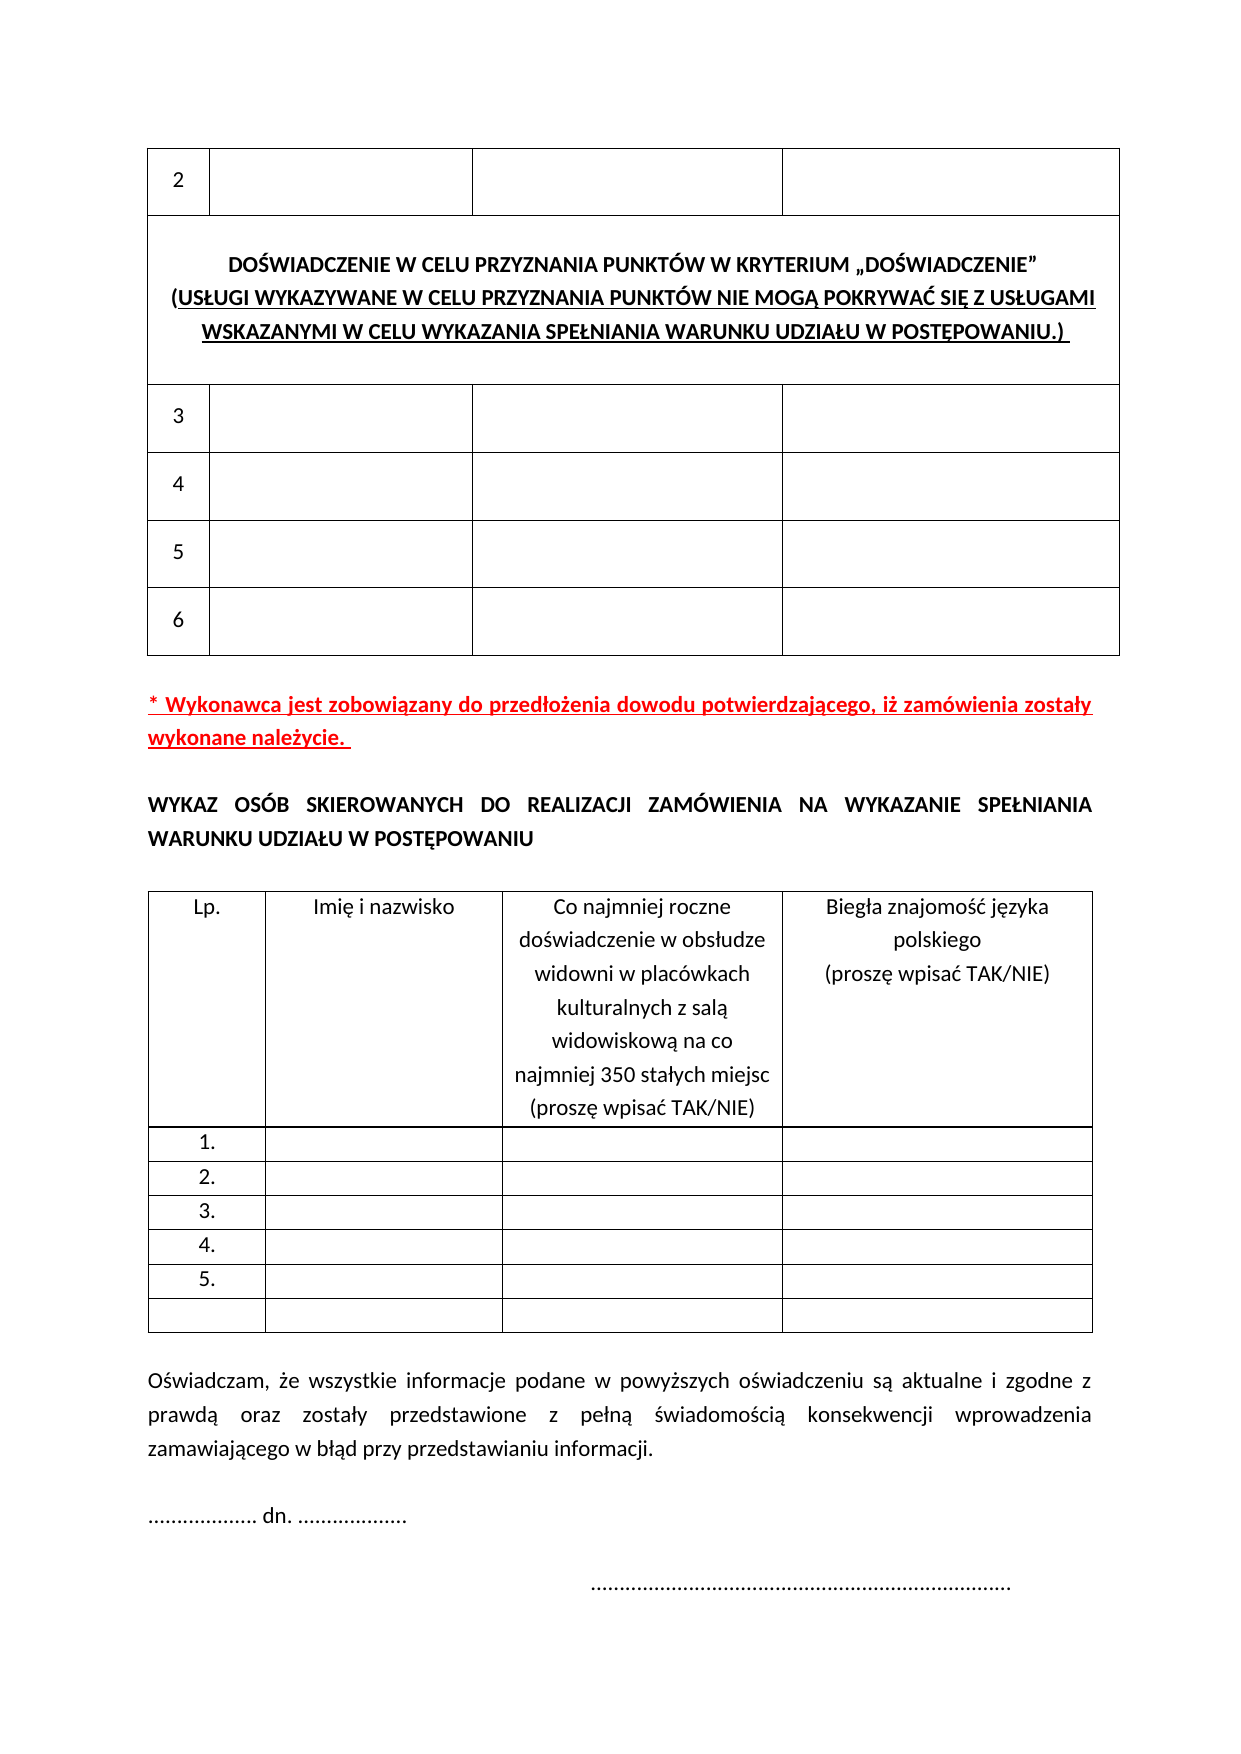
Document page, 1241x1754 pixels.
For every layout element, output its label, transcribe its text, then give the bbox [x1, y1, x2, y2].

table_cell 5 [148, 521, 209, 587]
table_cell 2 [148, 149, 209, 215]
table_cell [210, 588, 472, 655]
table_cell [210, 385, 472, 452]
text ................... dn. ................... [148, 1501, 1093, 1529]
table_cell [503, 1299, 782, 1332]
table_cell [473, 149, 782, 215]
table_cell [783, 1196, 1092, 1229]
table_cell [783, 1265, 1092, 1298]
text * Wykonawca jest zobowiązany do przedłożenia dowodu potwierdzającego, iż zamówienia zostały wykonane należycie. [148, 715, 1093, 751]
table_header Biegła znajomość języka polskiego (proszę wpisać TAK/NIE) [783, 892, 1092, 1126]
text * Wykonawca jest zobowiązany do przedłożenia dowodu potwierdzającego, iż zamówienia zostały wykonane należycie. [148, 690, 1093, 714]
table_cell [783, 1162, 1092, 1195]
table_cell [266, 1162, 502, 1195]
table_cell [149, 1299, 265, 1332]
table_cell 5. [149, 1265, 265, 1298]
table_cell [503, 1230, 782, 1263]
table_cell 1. [149, 1128, 265, 1161]
table_cell 3. [149, 1196, 265, 1229]
table_cell DOŚWIADCZENIE W CELU PRZYZNANIA PUNKTÓW W KRYTERIUM „DOŚWIADCZENIE” (USŁUGI WYKAZYWANE W CELU PRZYZNANIA PUNKTÓW NIE MOGĄ POKRYWAĆ SIĘ Z USŁUGAMI WSKAZANYMI W CELU WYKAZANIA SPEŁNIANIA WARUNKU UDZIAŁU W POSTĘPOWANIU.) [148, 216, 1119, 384]
table_cell [783, 521, 1119, 587]
table_cell [473, 453, 782, 519]
table_cell 4. [149, 1230, 265, 1263]
text ......................................................................... [148, 1534, 1093, 1596]
table_cell [266, 1128, 502, 1161]
table_cell [783, 1128, 1092, 1161]
table_cell [210, 521, 472, 587]
table_cell [210, 149, 472, 215]
table_cell [503, 1196, 782, 1229]
table_cell [473, 521, 782, 587]
table_cell [783, 149, 1119, 215]
text Oświadczam, że wszystkie informacje podane w powyższych oświadczeniu są aktualne i zgodne z prawdą oraz zostały przedstawione z pełną świadomością konsekwencji wprowadzenia zamawiającego w błąd przy przedstawianiu informacji. [148, 1367, 1093, 1462]
table_cell [503, 1265, 782, 1298]
table_cell [503, 1162, 782, 1195]
table_cell [210, 453, 472, 519]
table_header Imię i nazwisko [266, 892, 502, 1126]
table_cell [473, 385, 782, 452]
table_cell [266, 1299, 502, 1332]
table_cell 6 [148, 588, 209, 655]
table_cell [473, 588, 782, 655]
table_cell 4 [148, 453, 209, 519]
text WYKAZ OSÓB SKIEROWANYCH DO REALIZACJI ZAMÓWIENIA NA WYKAZANIE SPEŁNIANIA WARUNKU UDZIAŁU W POSTĘPOWANIU [148, 790, 1093, 852]
table_header Lp. [149, 892, 265, 1126]
table_cell [503, 1128, 782, 1161]
table_cell [783, 1230, 1092, 1263]
table_header Co najmniej roczne doświadczenie w obsłudze widowni w placówkach kulturalnych z salą widowiskową na co najmniej 350 stałych miejsc (proszę wpisać TAK/NIE) [503, 892, 782, 1126]
table_cell 2. [149, 1162, 265, 1195]
table_cell [266, 1230, 502, 1263]
table_cell [783, 588, 1119, 655]
table_cell [266, 1196, 502, 1229]
table_cell 3 [148, 385, 209, 452]
table_cell [266, 1265, 502, 1298]
table_cell [783, 1299, 1092, 1332]
table_cell [783, 385, 1119, 452]
table_cell [783, 453, 1119, 519]
